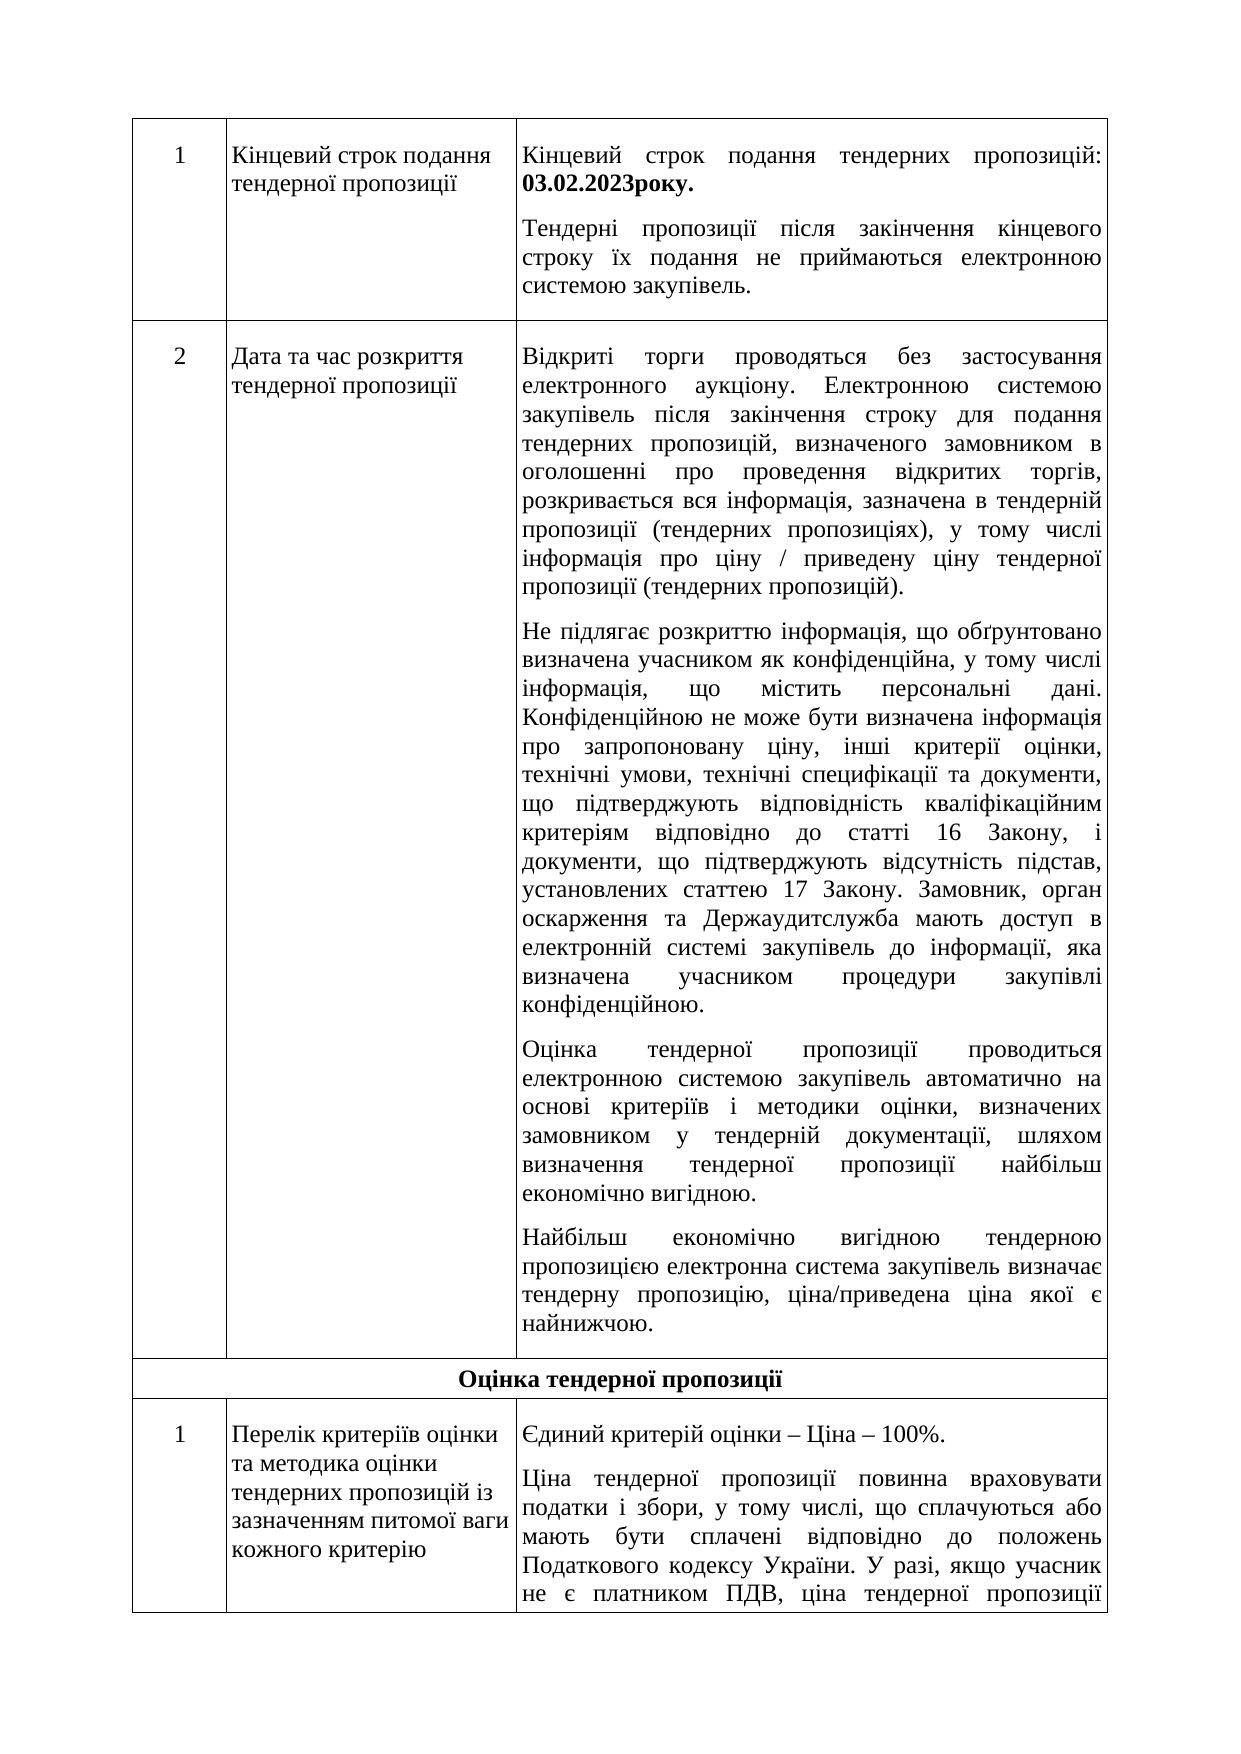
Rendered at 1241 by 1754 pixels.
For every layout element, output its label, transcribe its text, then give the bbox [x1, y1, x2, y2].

table_cell 2 [133, 321, 226, 1358]
table_cell Кінцевий строк подання тендерних пропозицій: 03.02.2023року. Тендерні пропозиції після закінчення кінцевого строку їх подання не приймаються електронною системою закупівель. [517, 119, 1107, 320]
table_cell 1 [133, 1399, 226, 1612]
table_cell Дата та час розкриття тендерної пропозиції [227, 321, 516, 1358]
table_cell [517, 1399, 1107, 1612]
table_cell Кінцевий строк подання тендерної пропозиції [227, 119, 516, 320]
table_cell 1 [133, 119, 226, 320]
table_cell Відкриті торги проводяться без застосування електронного аукціону. Електронною системою закупівель після закінчення строку для подання тендерних пропозицій, визначеного замовником в оголошенні про проведення відкритих торгів, розкривається вся інформація, зазначена в тендерній пропозиції (тендерних пропозиціях), у тому числі інформація про ціну / приведену ціну тендерної пропозиції (тендерних пропозицій). Не підлягає розкриттю інформація, що обґрунтовано визначена учасником як конфіденційна, у тому числі інформація, що містить персональні дані. Конфіденційною не може бути визначена інформація про запропоновану ціну, інші критерії оцінки, технічні умови, технічні специфікації та документи, що підтверджують відповідність кваліфікаційним критеріям відповідно до статті 16 Закону, і документи, що підтверджують відсутність підстав, установлених статтею 17 Закону. Замовник, орган оскарження та Держаудитслужба мають доступ в електронній системі закупівель до інформації, яка визначена учасником процедури закупівлі конфіденційною. Оцінка тендерної пропозиції проводиться електронною системою закупівель автоматично на основі критеріїв і методики оцінки, визначених замовником у тендерній документації, шляхом визначення тендерної пропозиції найбільш економічно вигідною. Найбільш економічно вигідною тендерною пропозицією електронна система закупівель визначає тендерну пропозицію, ціна/приведена ціна якої є найнижчою. [517, 321, 1107, 1358]
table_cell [227, 1399, 516, 1612]
table_cell Оцінка тендерної пропозиції [133, 1359, 1107, 1397]
